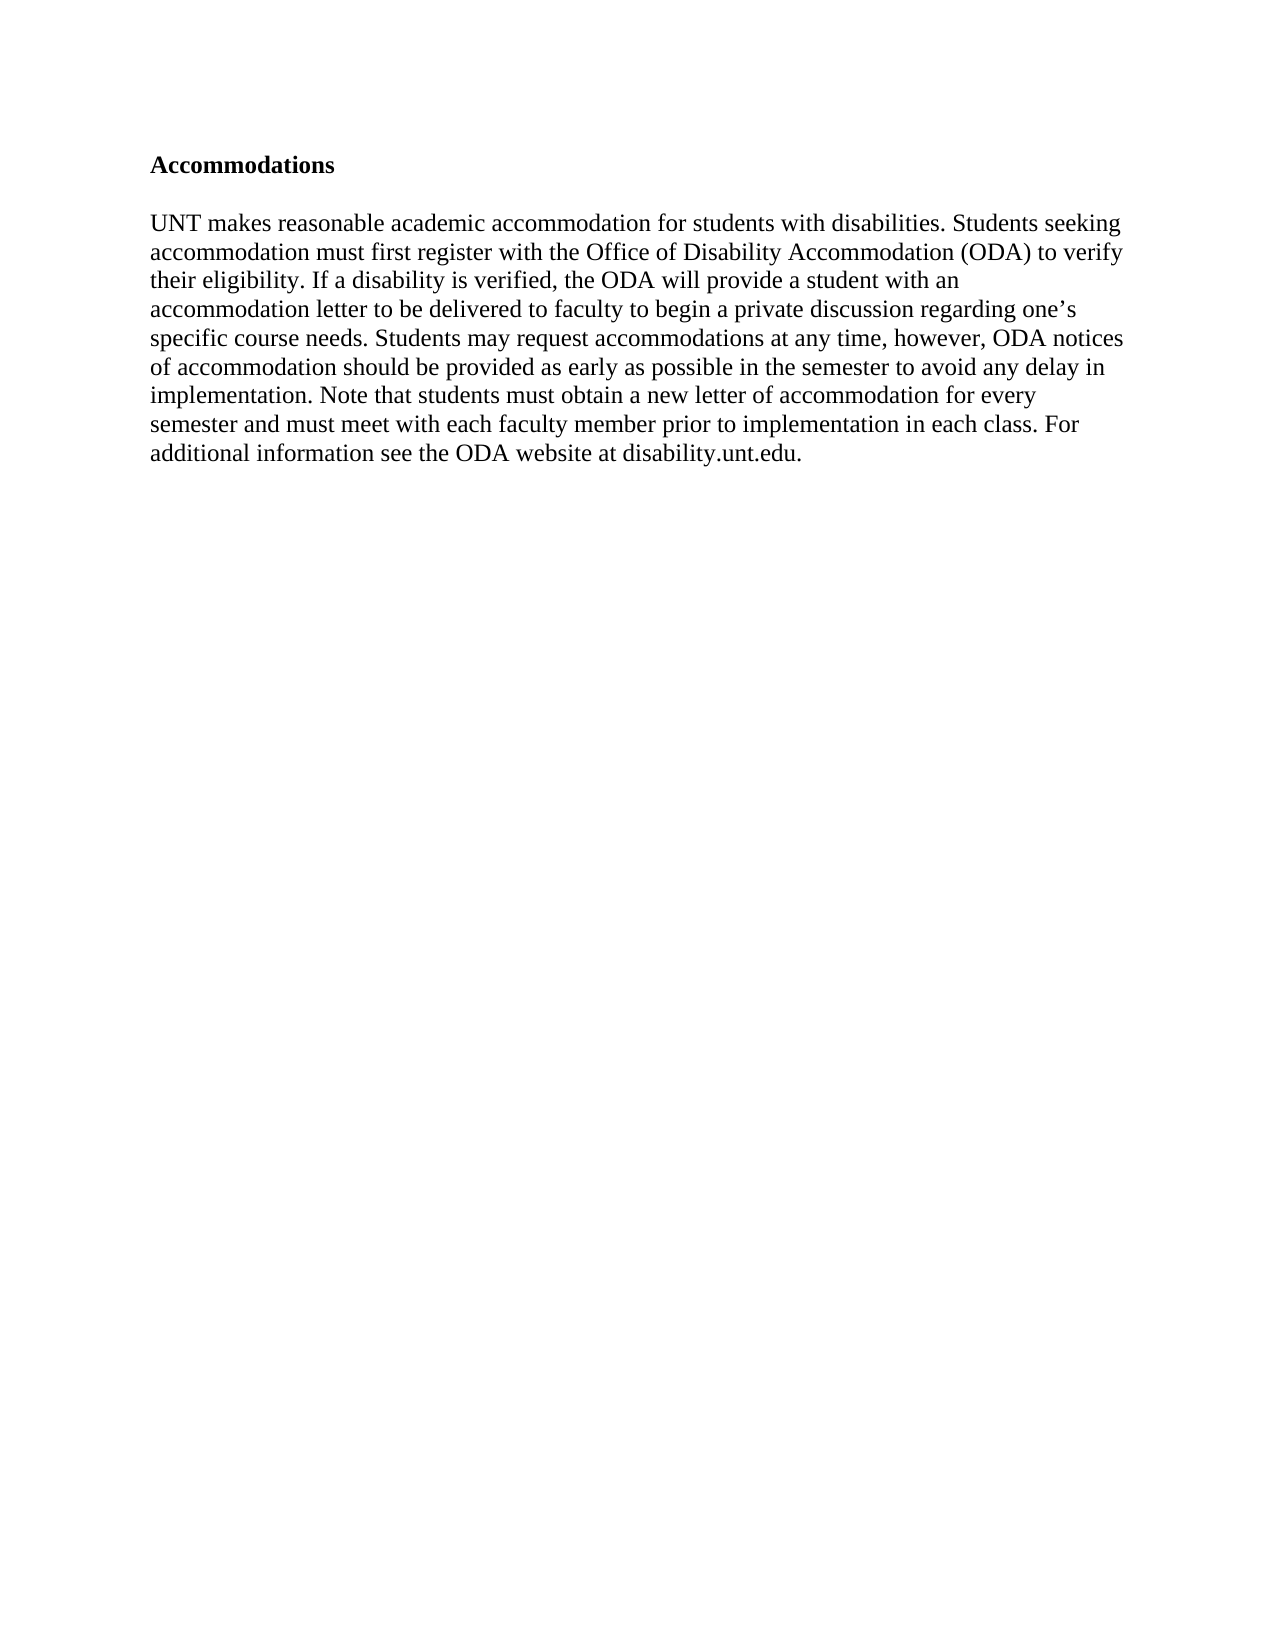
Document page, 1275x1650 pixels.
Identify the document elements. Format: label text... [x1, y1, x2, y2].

text Accommodations [150, 150, 1125, 179]
text UNT makes reasonable academic accommodation for students with disabilities. Students seeking accommodation must first register with the Office of Disability Accommodation (ODA) to verify their eligibility. If a disability is verified, the ODA will provide a student with an accommodation letter to be delivered to faculty to begin a private discussion regarding one’s specific course needs. Students may request accommodations at any time, however, ODA notices of accommodation should be provided as early as possible in the semester to avoid any delay in implementation. Note that students must obtain a new letter of accommodation for every semester and must meet with each faculty member prior to implementation in each class. For additional information see the ODA website at disability.unt.edu. [150, 208, 1125, 467]
